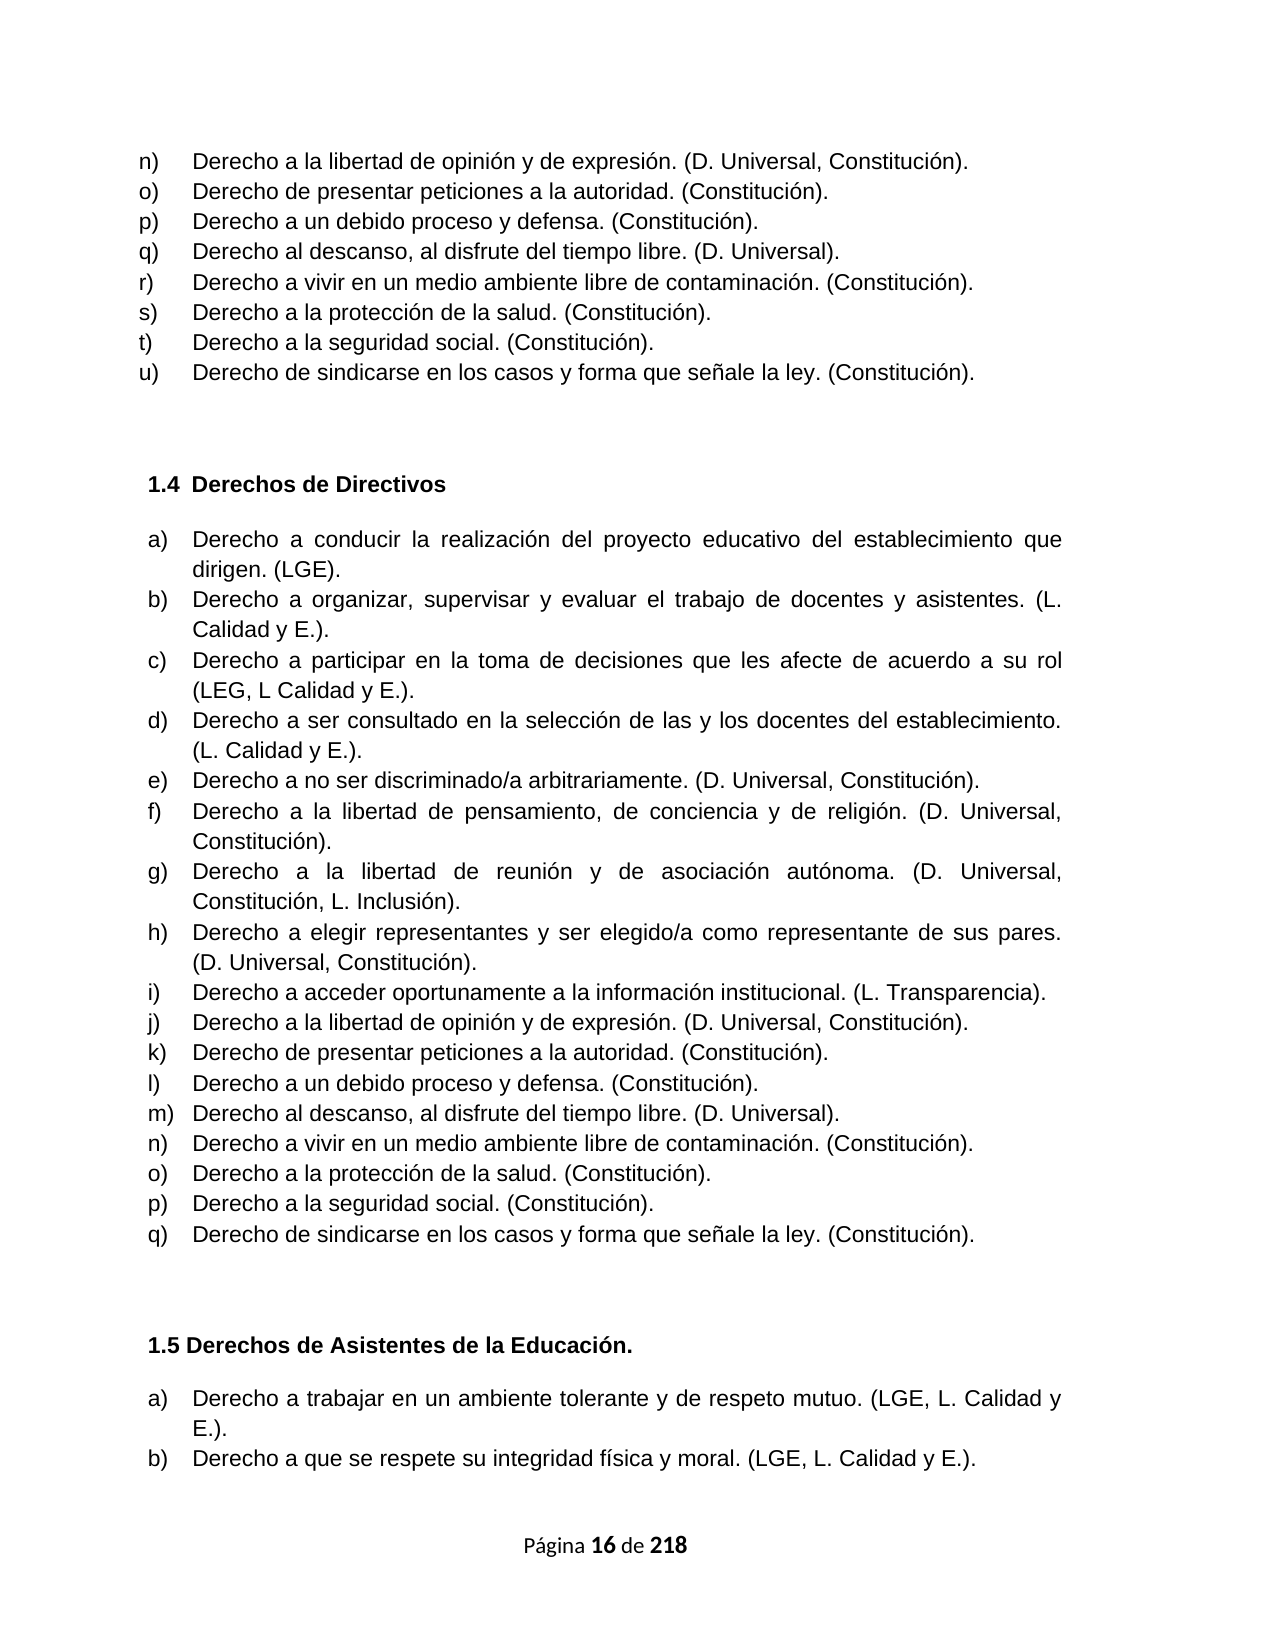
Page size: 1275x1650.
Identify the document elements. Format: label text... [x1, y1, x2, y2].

list Derecho a conducir la realización del proyecto educativo del establecimiento que dirigen. (LGE). [148, 526, 1063, 582]
list Derecho a la libertad de opinión y de expresión. (D. Universal, Constitución). [139, 148, 1063, 174]
list Derecho a un debido proceso y defensa. (Constitución). [139, 208, 1063, 234]
list Derecho a trabajar en un ambiente tolerante y de respeto mutuo. (LGE, L. Calidad y E.). [148, 1385, 1063, 1442]
list Derecho a la libertad de pensamiento, de conciencia y de religión. (D. Universal, Constitución). [148, 798, 1063, 854]
list Derecho a la libertad de opinión y de expresión. (D. Universal, Constitución). [148, 1009, 1063, 1035]
list Derecho de sindicarse en los casos y forma que señale la ley. (Constitución). [148, 1221, 1063, 1247]
list Derecho al descanso, al disfrute del tiempo libre. (D. Universal). [148, 1100, 1063, 1126]
list Derecho a la protección de la salud. (Constitución). [148, 1160, 1063, 1186]
list Derecho de sindicarse en los casos y forma que señale la ley. (Constitución). [139, 359, 1063, 385]
list Derecho a la libertad de reunión y de asociación autónoma. (D. Universal, Constitución, L. Inclusión). [148, 858, 1063, 914]
list Derecho de presentar peticiones a la autoridad. (Constitución). [148, 1039, 1063, 1066]
list Derecho a participar en la toma de decisiones que les afecte de acuerdo a su rol (LEG, L Calidad y E.). [148, 647, 1063, 703]
list Derecho al descanso, al disfrute del tiempo libre. (D. Universal). [139, 238, 1063, 264]
list Derecho a la seguridad social. (Constitución). [139, 329, 1063, 355]
list Derechos de Directivos [148, 471, 1063, 497]
text 1.5 Derechos de Asistentes de la Educación. [148, 1332, 1063, 1359]
list Derecho a vivir en un medio ambiente libre de contaminación. (Constitución). [139, 268, 1063, 295]
list Derecho a organizar, supervisar y evaluar el trabajo de docentes y asistentes. (L. Calidad y E.). [148, 586, 1063, 643]
list Derecho a no ser discriminado/a arbitrariamente. (D. Universal, Constitución). [148, 767, 1063, 794]
list Derecho a elegir representantes y ser elegido/a como representante de sus pares. (D. Universal, Constitución). [148, 918, 1063, 975]
list Derecho a que se respete su integridad física y moral. (LGE, L. Calidad y E.). [148, 1445, 1063, 1472]
list Derecho a ser consultado en la selección de las y los docentes del establecimiento. (L. Calidad y E.). [148, 707, 1063, 763]
list Derecho a la seguridad social. (Constitución). [148, 1190, 1063, 1217]
list Derecho de presentar peticiones a la autoridad. (Constitución). [139, 178, 1063, 204]
list Derecho a la protección de la salud. (Constitución). [139, 299, 1063, 325]
list Derecho a acceder oportunamente a la información institucional. (L. Transparencia). [148, 979, 1063, 1005]
list Derecho a un debido proceso y defensa. (Constitución). [148, 1069, 1063, 1096]
list Derecho a vivir en un medio ambiente libre de contaminación. (Constitución). [148, 1130, 1063, 1156]
